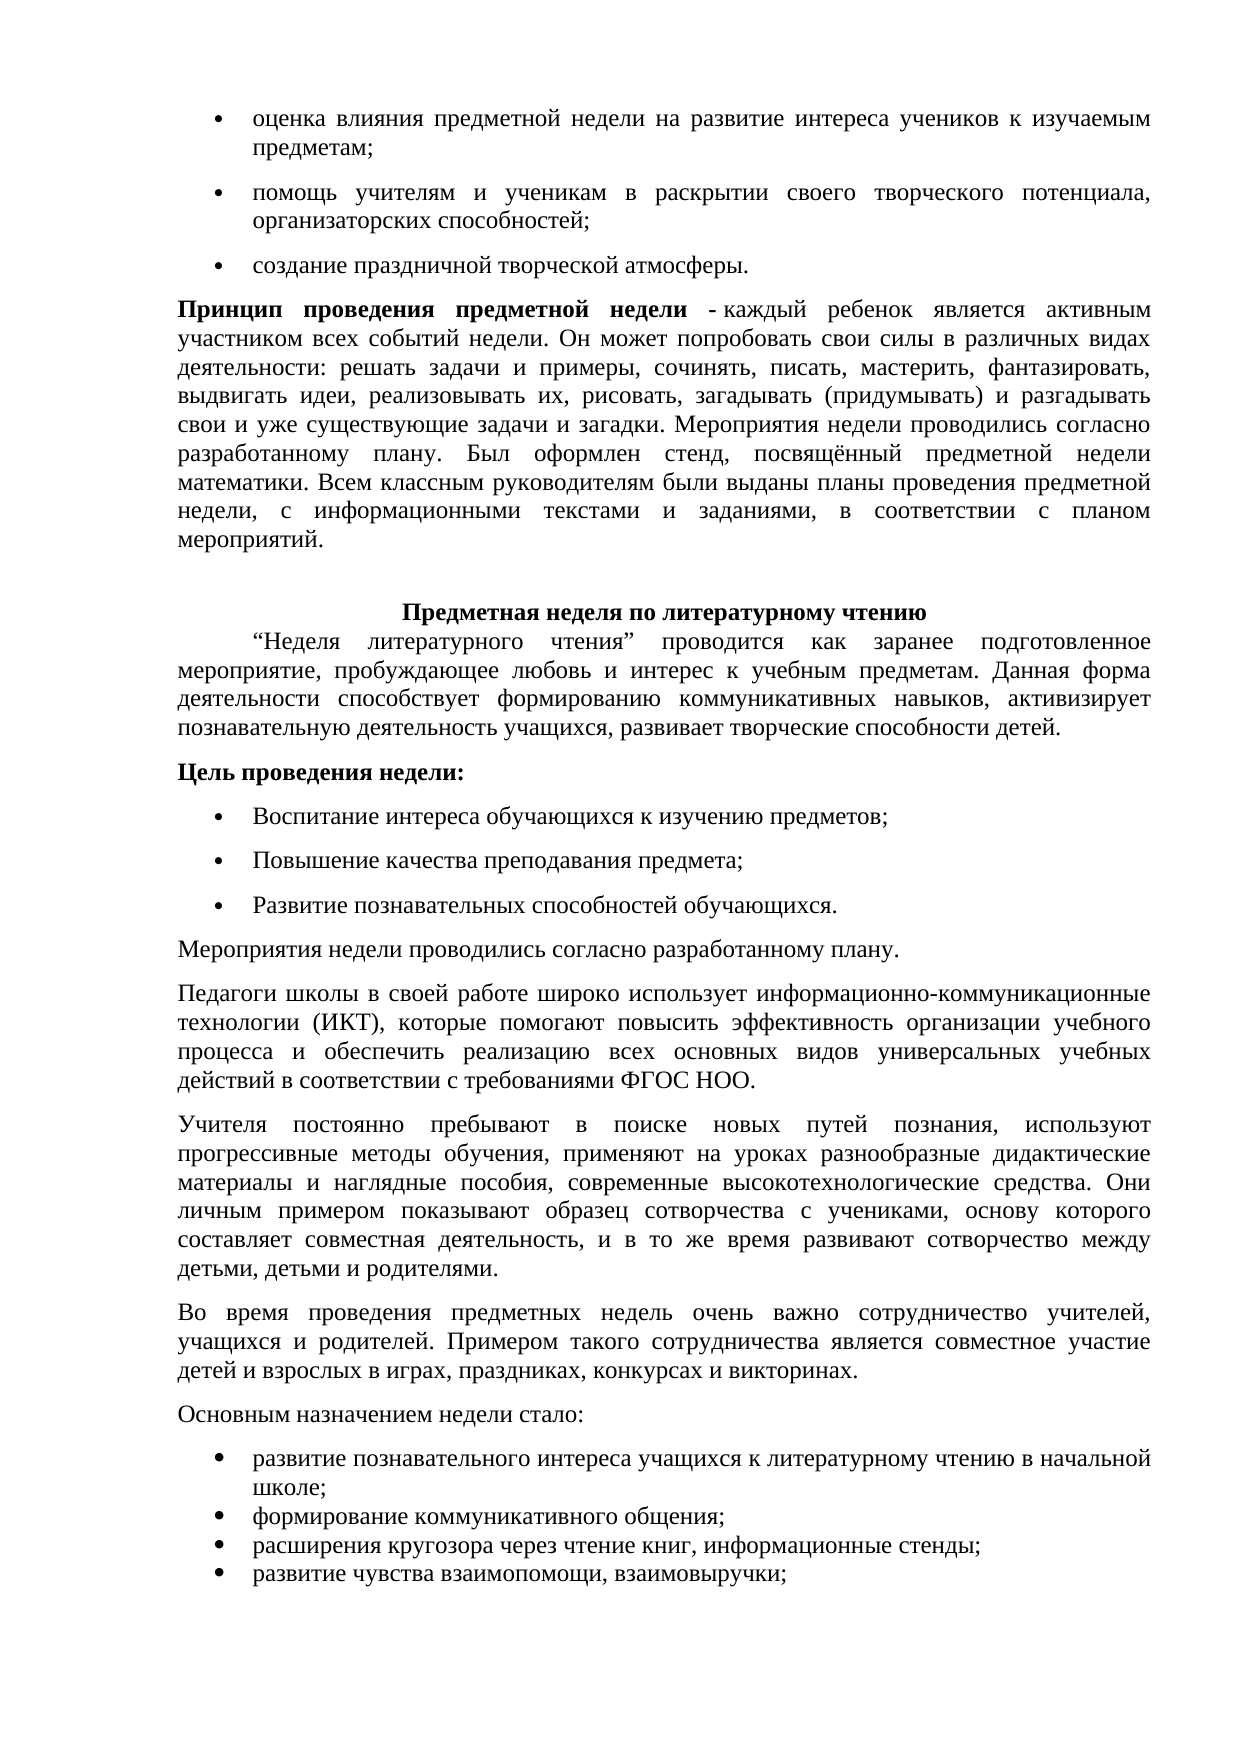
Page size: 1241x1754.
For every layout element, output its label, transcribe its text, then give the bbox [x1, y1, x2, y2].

list расширения кругозора через чтение книг, информационные стенды; [215, 1530, 1152, 1558]
list формирование коммуникативного общения; [215, 1501, 1152, 1530]
text Принцип проведения предметной недели - каждый ребенок является активным участником всех событий недели. Он может попробовать свои силы в различных видах деятельности: решать задачи и примеры, сочинять, писать, мастерить, фантазировать, выдвигать идеи, реализовывать их, рисовать, загадывать (придумывать) и разгадывать свои и уже существующие задачи и загадки. Мероприятия недели проводились согласно разработанному плану. Был оформлен стенд, посвящённый предметной недели математики. Всем классным руководителям были выданы планы проведения предметной недели, с информационными текстами и заданиями, в соответствии с планом мероприятий. [177, 294, 1152, 553]
list Воспитание интереса обучающихся к изучению предметов; [215, 801, 1152, 830]
text Основным назначением недели стало: [177, 1399, 1152, 1428]
list оценка влияния предметной недели на развитие интереса учеников к изучаемым предметам; [215, 103, 1152, 161]
list Повышение качества преподавания предмета; [215, 845, 1152, 874]
text Предметная неделя по литературному чтению [177, 597, 1152, 626]
text Учителя постоянно пребывают в поиске новых путей познания, используют прогрессивные методы обучения, применяют на уроках разнообразные дидактические материалы и наглядные пособия, современные высокотехнологические средства. Они личным примером показывают образец сотворчества с учениками, основу которого составляет совместная деятельность, и в то же время развивают сотворчество между детьми, детьми и родителями. [177, 1109, 1152, 1282]
text Педагоги школы в своей работе широко использует информационно-коммуникационные технологии (ИКТ), которые помогают повысить эффективность организации учебного процесса и обеспечить реализацию всех основных видов универсальных учебных действий в соответствии с требованиями ФГОС НОО. [177, 978, 1152, 1093]
text Мероприятия недели проводились согласно разработанному плану. [177, 934, 1152, 963]
text Во время проведения предметных недель очень важно сотрудничество учителей, учащихся и родителей. Примером такого сотрудничества является совместное участие детей и взрослых в играх, праздниках, конкурсах и викторинах. [177, 1297, 1152, 1383]
list развитие чувства взаимопомощи, взаимовыручки; [215, 1558, 1152, 1587]
list Развитие познавательных способностей обучающихся. [215, 890, 1152, 918]
list развитие познавательного интереса учащихся к литературному чтению в начальной школе; [215, 1443, 1152, 1501]
text “Неделя литературного чтения” проводится как заранее подготовленное мероприятие, пробуждающее любовь и интерес к учебным предметам. Данная форма деятельности способствует формированию коммуникативных навыков, активизирует познавательную деятельность учащихся, развивает творческие способности детей. [177, 626, 1152, 741]
list создание праздничной творческой атмосферы. [215, 250, 1152, 278]
list помощь учителям и ученикам в раскрытии своего творческого потенциала, организаторских способностей; [215, 177, 1152, 234]
text Цель проведения недели: [177, 757, 1152, 785]
